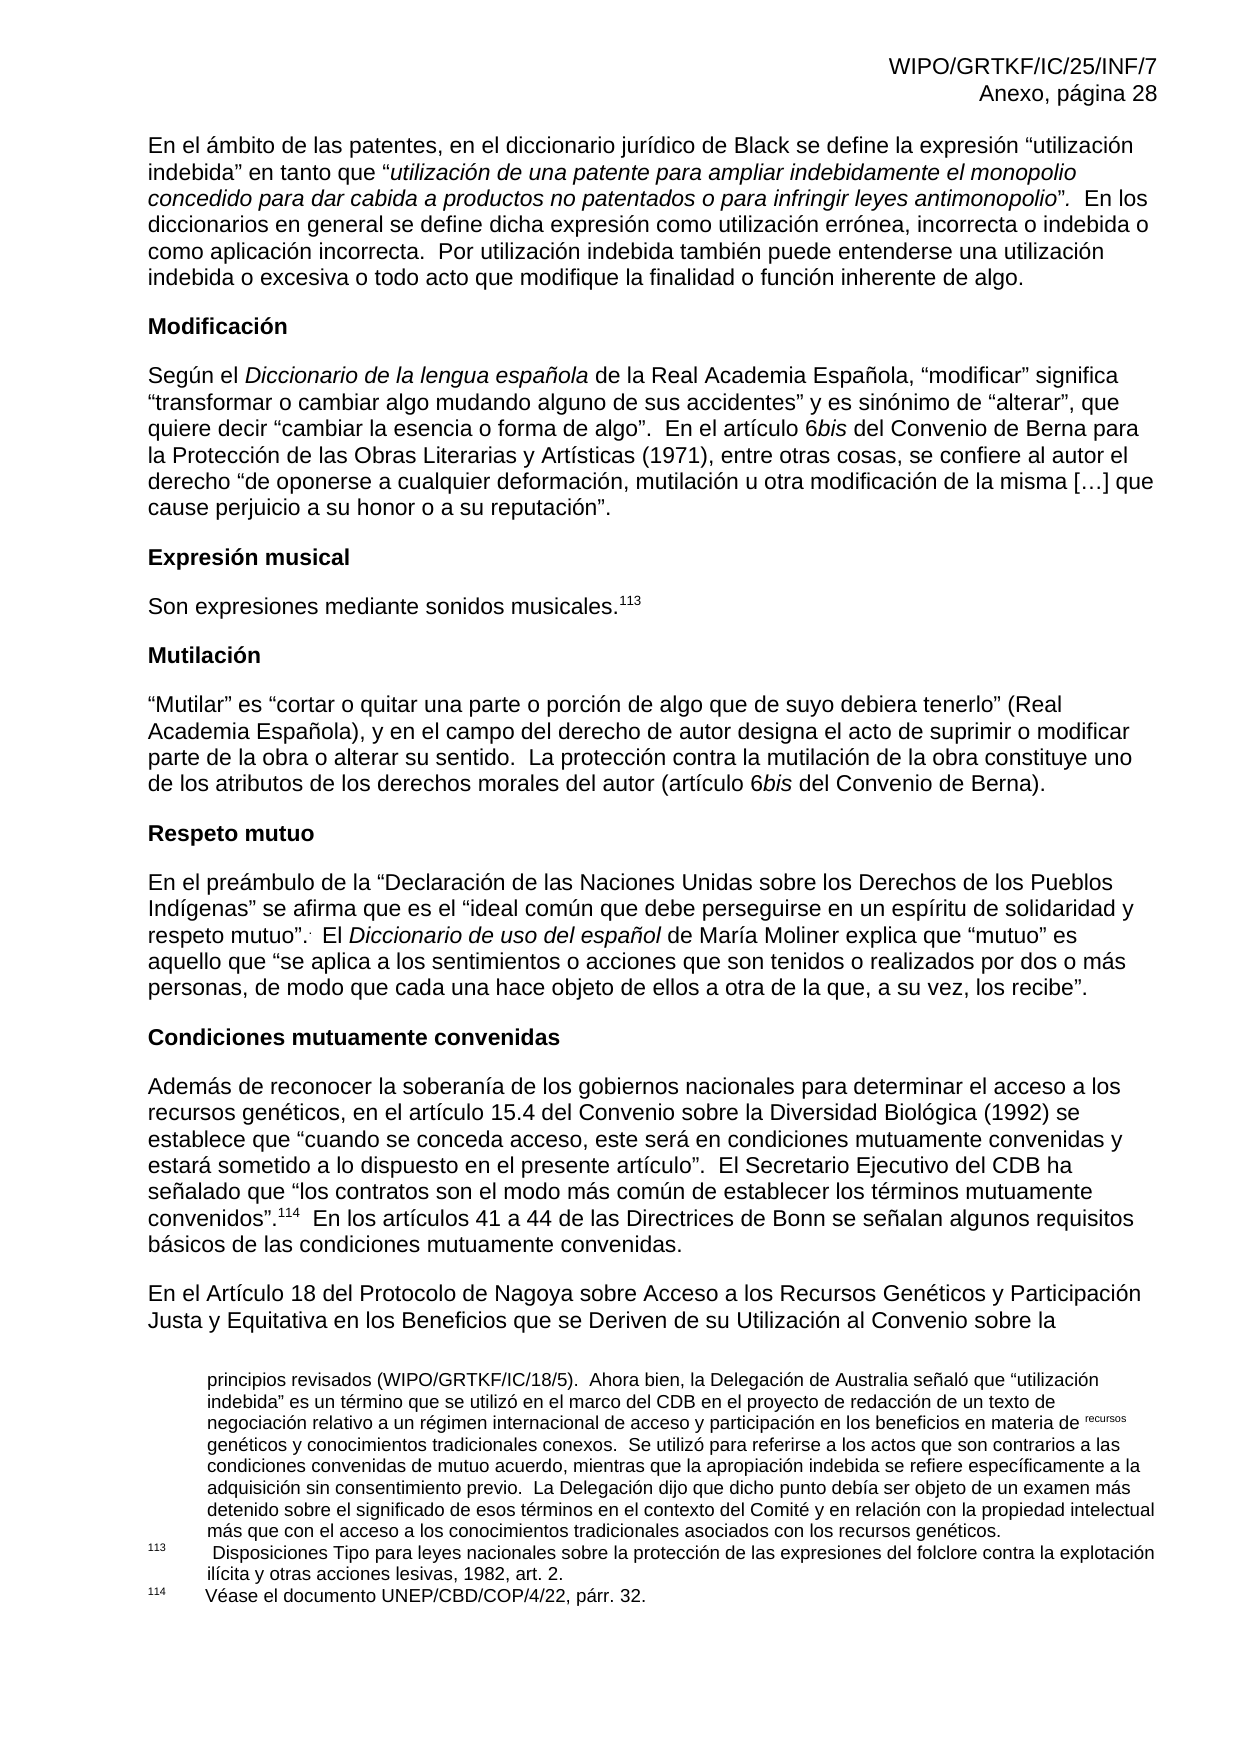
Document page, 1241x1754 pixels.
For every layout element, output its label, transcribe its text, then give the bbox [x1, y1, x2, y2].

list Expresión musical [148, 543, 1157, 570]
list “Mutilar” es “cortar o quitar una parte o porción de algo que de suyo debiera tenerlo” (Real Academia Española), y en el campo del derecho de autor designa el acto de suprimir o modificar parte de la obra o alterar su sentido. La protección contra la mutilación de la obra constituye uno de los atributos de los derechos morales del autor (artículo 6bis del Convenio de Berna). [148, 691, 1157, 797]
list En el preámbulo de la “Declaración de las Naciones Unidas sobre los Derechos de los Pueblos Indígenas” se afirma que es el “ideal común que debe perseguirse en un espíritu de solidaridad y respeto mutuo”.. El Diccionario de uso del español de María Moliner explica que “mutuo” es aquello que “se aplica a los sentimientos o acciones que son tenidos o realizados por dos o más personas, de modo que cada una hace objeto de ellos a otra de la que, a su vez, los recibe”. [148, 869, 1157, 1001]
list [148, 1280, 1157, 1333]
list Mutilación [148, 642, 1157, 668]
list En el ámbito de las patentes, en el diccionario jurídico de Black se define la expresión “utilización indebida” en tanto que “utilización de una patente para ampliar indebidamente el monopolio concedido para dar cabida a productos no patentados o para infringir leyes antimonopolio”. En los diccionarios en general se define dicha expresión como utilización errónea, incorrecta o indebida o como aplicación incorrecta. Por utilización indebida también puede entenderse una utilización indebida o excesiva o todo acto que modifique la finalidad o función inherente de algo. [148, 132, 1157, 290]
list Modificación [148, 313, 1157, 339]
list Son expresiones mediante sonidos musicales. [148, 593, 1157, 619]
list Además de reconocer la soberanía de los gobiernos nacionales para determinar el acceso a los recursos genéticos, en el artículo 15.4 del Convenio sobre la Diversidad Biológica (1992) se establece que “cuando se conceda acceso, este será en condiciones mutuamente convenidas y estará sometido a lo dispuesto en el presente artículo”. El Secretario Ejecutivo del CDB ha señalado que “los contratos son el modo más común de establecer los términos mutuamente convenidos”. En los artículos 41 a 44 de las Directrices de Bonn se señalan algunos requisitos básicos de las condiciones mutuamente convenidas. [148, 1073, 1157, 1257]
list Respeto mutuo [148, 820, 1157, 846]
list Según el Diccionario de la lengua española de la Real Academia Española, “modificar” significa “transformar o cambiar algo mudando alguno de sus accidentes” y es sinónimo de “alterar”, que quiere decir “cambiar la esencia o forma de algo”. En el artículo 6bis del Convenio de Berna para la Protección de las Obras Literarias y Artísticas (1971), entre otras cosas, se confiere al autor el derecho “de oponerse a cualquier deformación, mutilación u otra modificación de la misma […] que cause perjuicio a su honor o a su reputación”. [148, 362, 1157, 521]
list Condiciones mutuamente convenidas [148, 1024, 1157, 1050]
